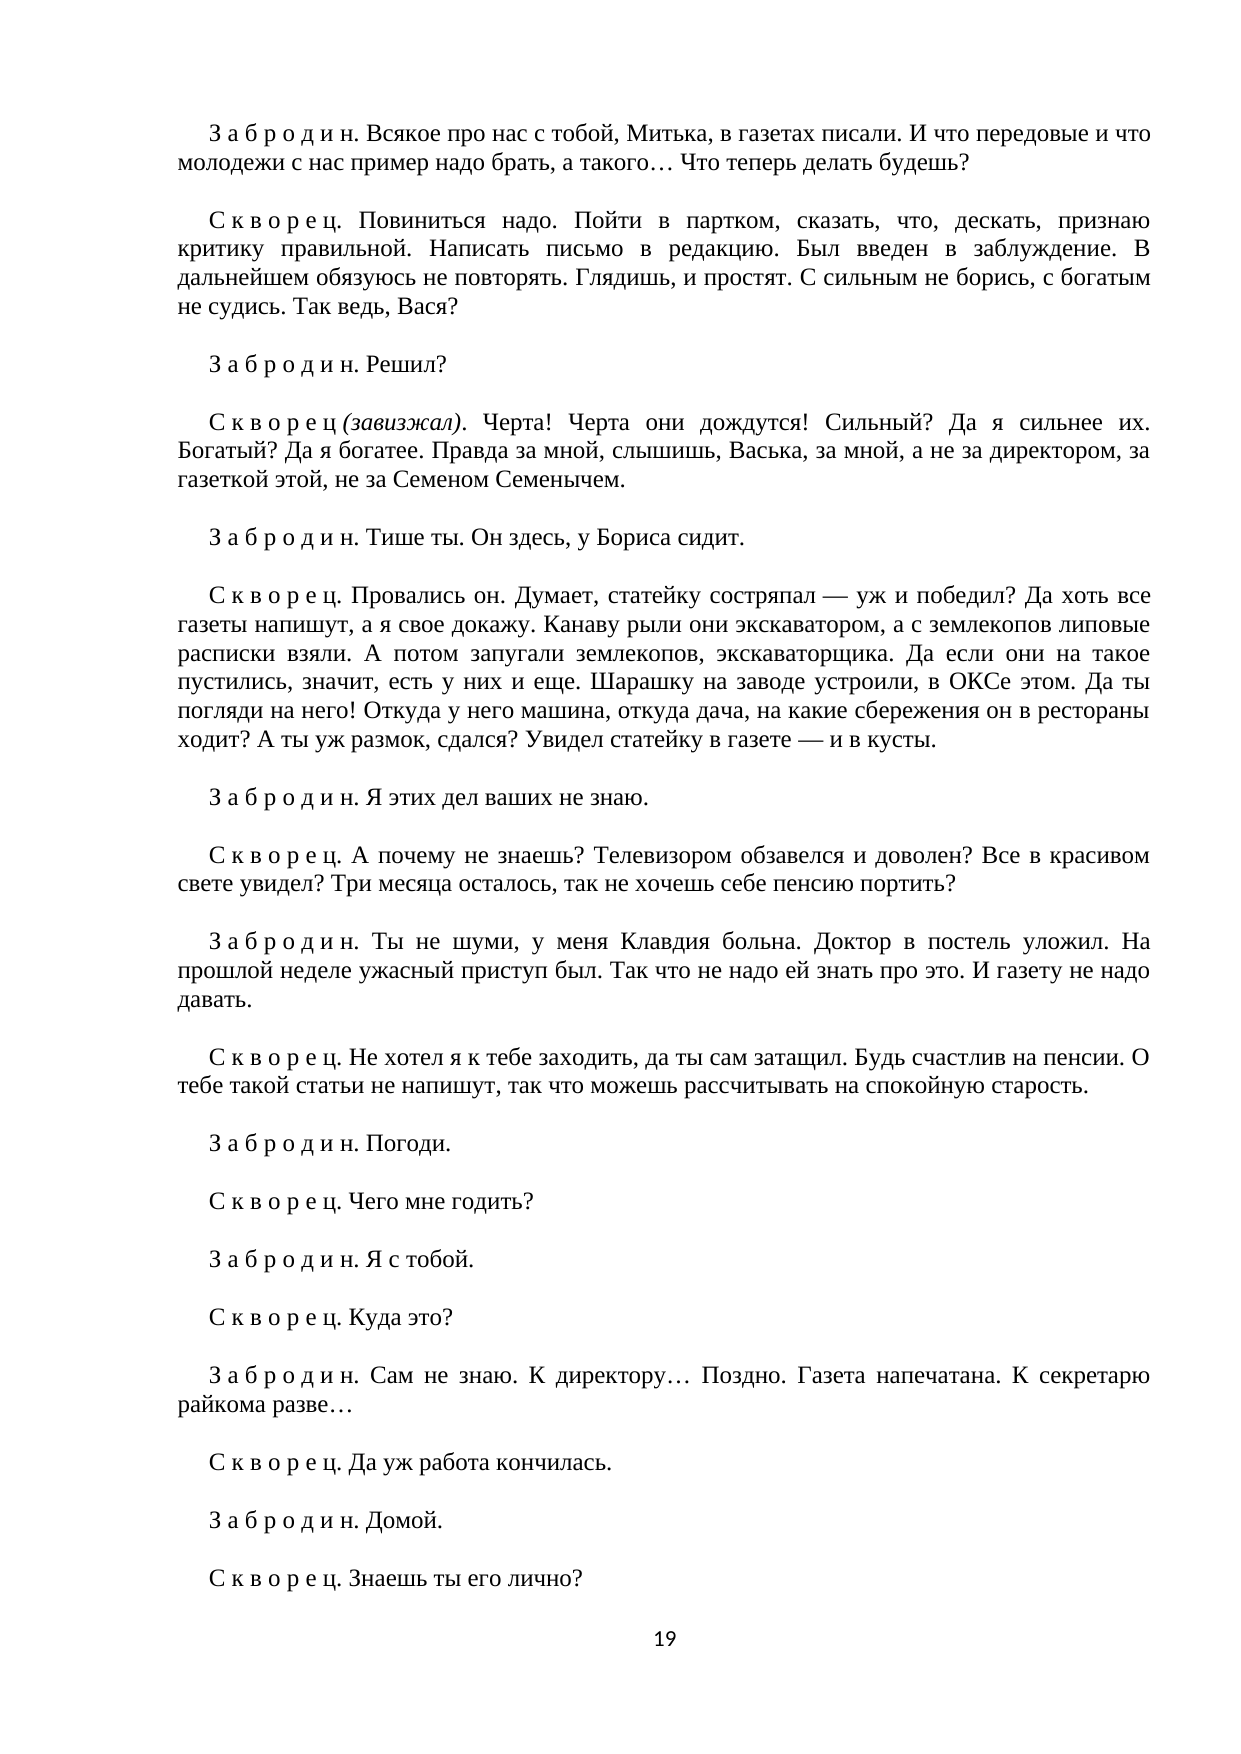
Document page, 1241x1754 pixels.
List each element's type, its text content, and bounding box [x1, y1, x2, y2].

text С к в о р е ц. Не хотел я к тебе заходить, да ты сам затащил. Будь счастлив на пенсии. О тебе такой статьи не напишут, так что можешь рассчитывать на спокойную старость. [177, 1042, 1152, 1099]
text С к в о р е ц. Куда это? [177, 1302, 1152, 1331]
text З а б р о д и н. Решил? [177, 349, 1152, 378]
text З а б р о д и н. Сам не знаю. К директору… Поздно. Газета напечатана. К секретарю райкома разве… [177, 1360, 1152, 1418]
text З а б р о д и н. Погоди. [177, 1128, 1152, 1157]
text З а б р о д и н. Тише ты. Он здесь, у Бориса сидит. [177, 522, 1152, 551]
text С к в о р е ц. Повиниться надо. Пойти в партком, сказать, что, дескать, признаю критику правильной. Написать письмо в редакцию. Был введен в заблуждение. В дальнейшем обязуюсь не повторять. Глядишь, и простят. С сильным не борись, с богатым не судись. Так ведь, Вася? [177, 205, 1152, 320]
text З а б р о д и н. Всякое про нас с тобой, Митька, в газетах писали. И что передовые и что молодежи с нас пример надо брать, а такого… Что теперь делать будешь? [177, 118, 1152, 176]
text С к в о р е ц (завизжал). Черта! Черта они дождутся! Сильный? Да я сильнее их. Богатый? Да я богатее. Правда за мной, слышишь, Васька, за мной, а не за директором, за газеткой этой, не за Семеном Семенычем. [177, 407, 1152, 493]
text С к в о р е ц. Провались он. Думает, статейку состряпал — уж и победил? Да хоть все газеты напишут, а я свое докажу. Канаву рыли они экскаватором, а с землекопов липовые расписки взяли. А потом запугали землекопов, экскаваторщика. Да если они на такое пустились, значит, есть у них и еще. Шарашку на заводе устроили, в ОКСе этом. Да ты погляди на него! Откуда у него машина, откуда дача, на какие сбережения он в рестораны ходит? А ты уж размок, сдался? Увидел статейку в газете — и в кусты. [177, 580, 1152, 753]
text З а б р о д и н. Ты не шуми, у меня Клавдия больна. Доктор в постель уложил. На прошлой неделе ужасный приступ был. Так что не надо ей знать про это. И газету не надо давать. [177, 926, 1152, 1013]
text С к в о р е ц. Да уж работа кончилась. [177, 1447, 1152, 1476]
text С к в о р е ц. Чего мне годить? [177, 1186, 1152, 1215]
text С к в о р е ц. А почему не знаешь? Телевизором обзавелся и доволен? Все в красивом свете увидел? Три месяца осталось, так не хочешь себе пенсию портить? [177, 840, 1152, 897]
text З а б р о д и н. Домой. [177, 1505, 1152, 1533]
text З а б р о д и н. Я этих дел ваших не знаю. [177, 782, 1152, 811]
text С к в о р е ц. Знаешь ты его лично? [177, 1563, 1152, 1591]
text З а б р о д и н. Я с тобой. [177, 1244, 1152, 1273]
